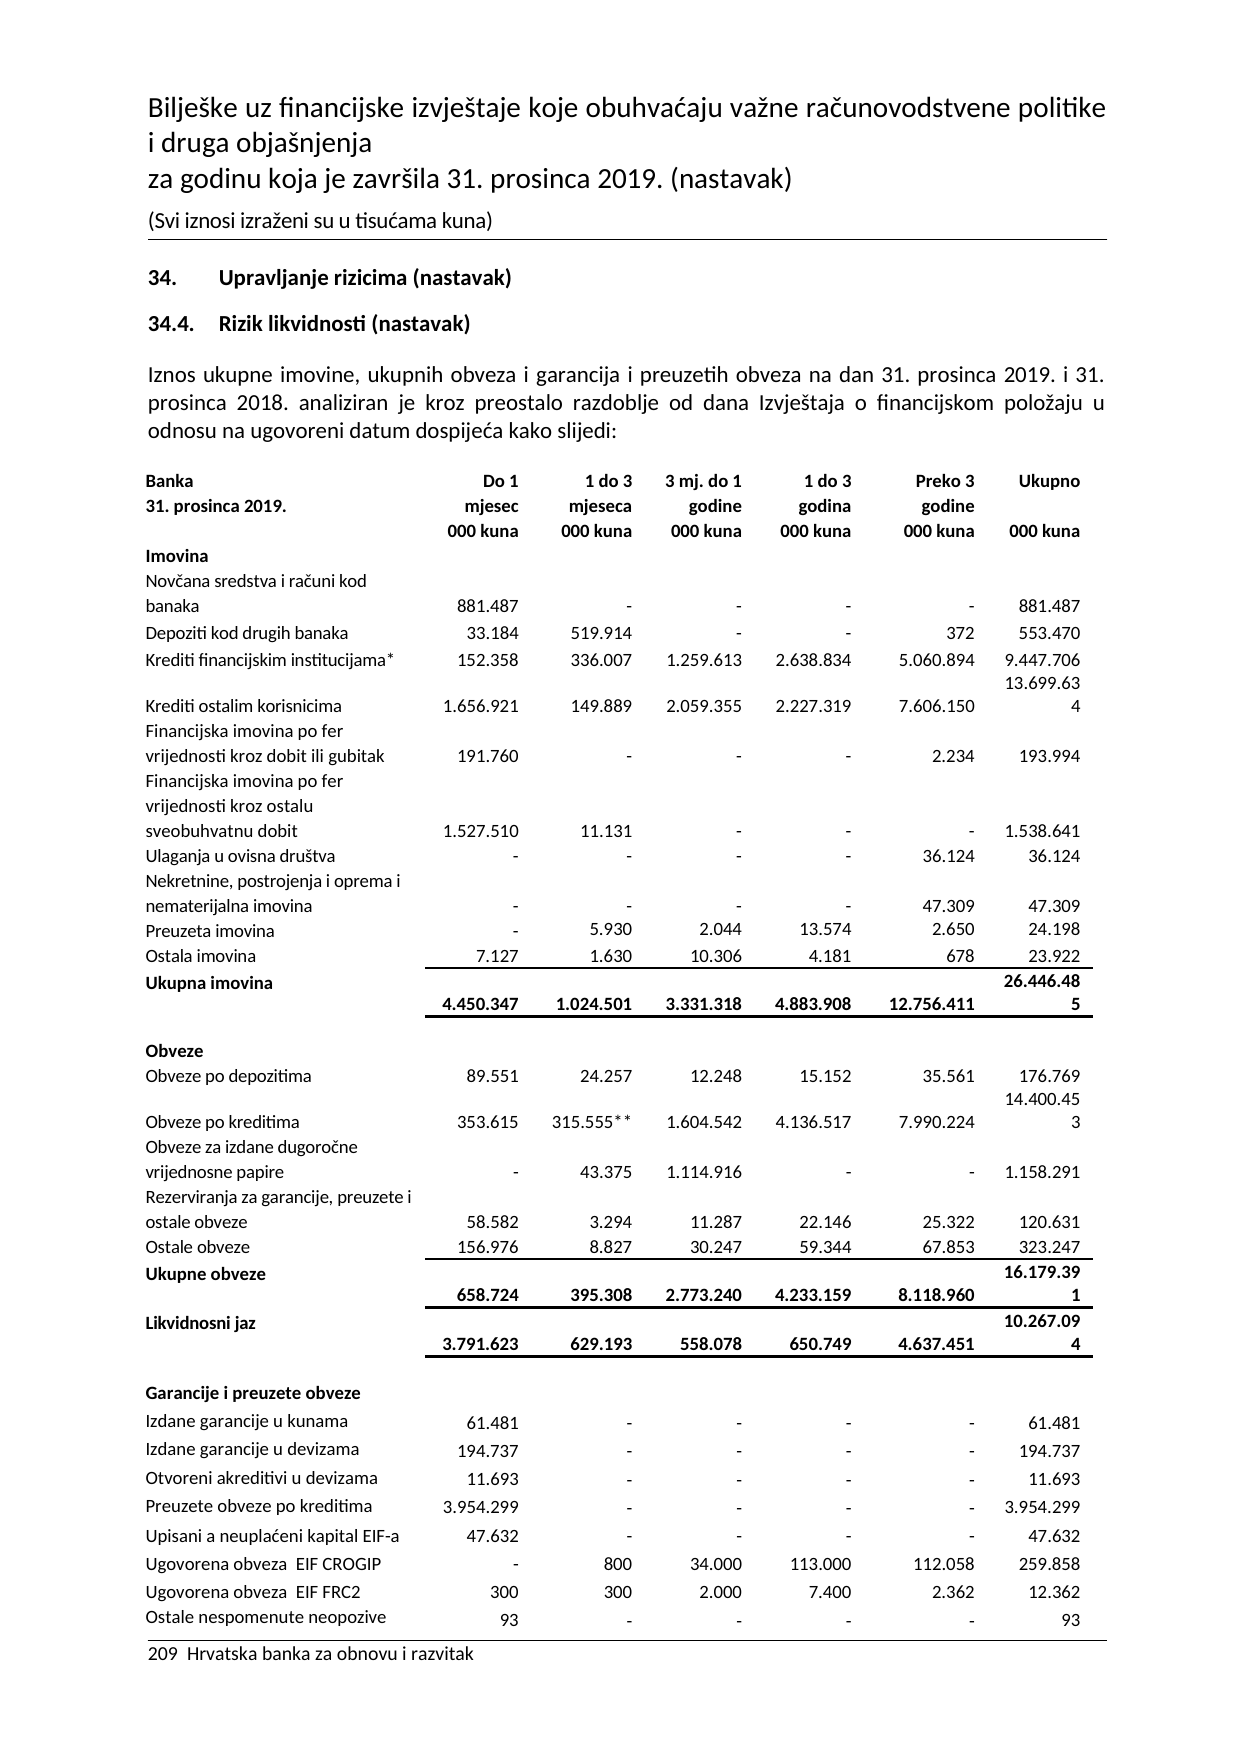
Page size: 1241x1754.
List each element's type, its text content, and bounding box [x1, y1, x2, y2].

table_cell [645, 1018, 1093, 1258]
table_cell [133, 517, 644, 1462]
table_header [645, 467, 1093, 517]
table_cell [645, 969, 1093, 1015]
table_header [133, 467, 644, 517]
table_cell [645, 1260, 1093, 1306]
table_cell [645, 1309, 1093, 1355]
text 34. Upravljanje rizicima (nastavak) [148, 263, 1107, 291]
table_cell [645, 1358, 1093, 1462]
text 34.4. Rizik likvidnosti (nastavak) [148, 309, 1107, 337]
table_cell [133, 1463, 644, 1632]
text Iznos ukupne imovine, ukupnih obveza i garancija i preuzetih obveza na dan 31. prosinca 2019. i 31. prosinca 2018. analiziran je kroz preostalo razdoblje od dana Izvještaja o financijskom položaju u odnosu na ugovoreni datum dospijeća kako slijedi: [148, 360, 1107, 444]
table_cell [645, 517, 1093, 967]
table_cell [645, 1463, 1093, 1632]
